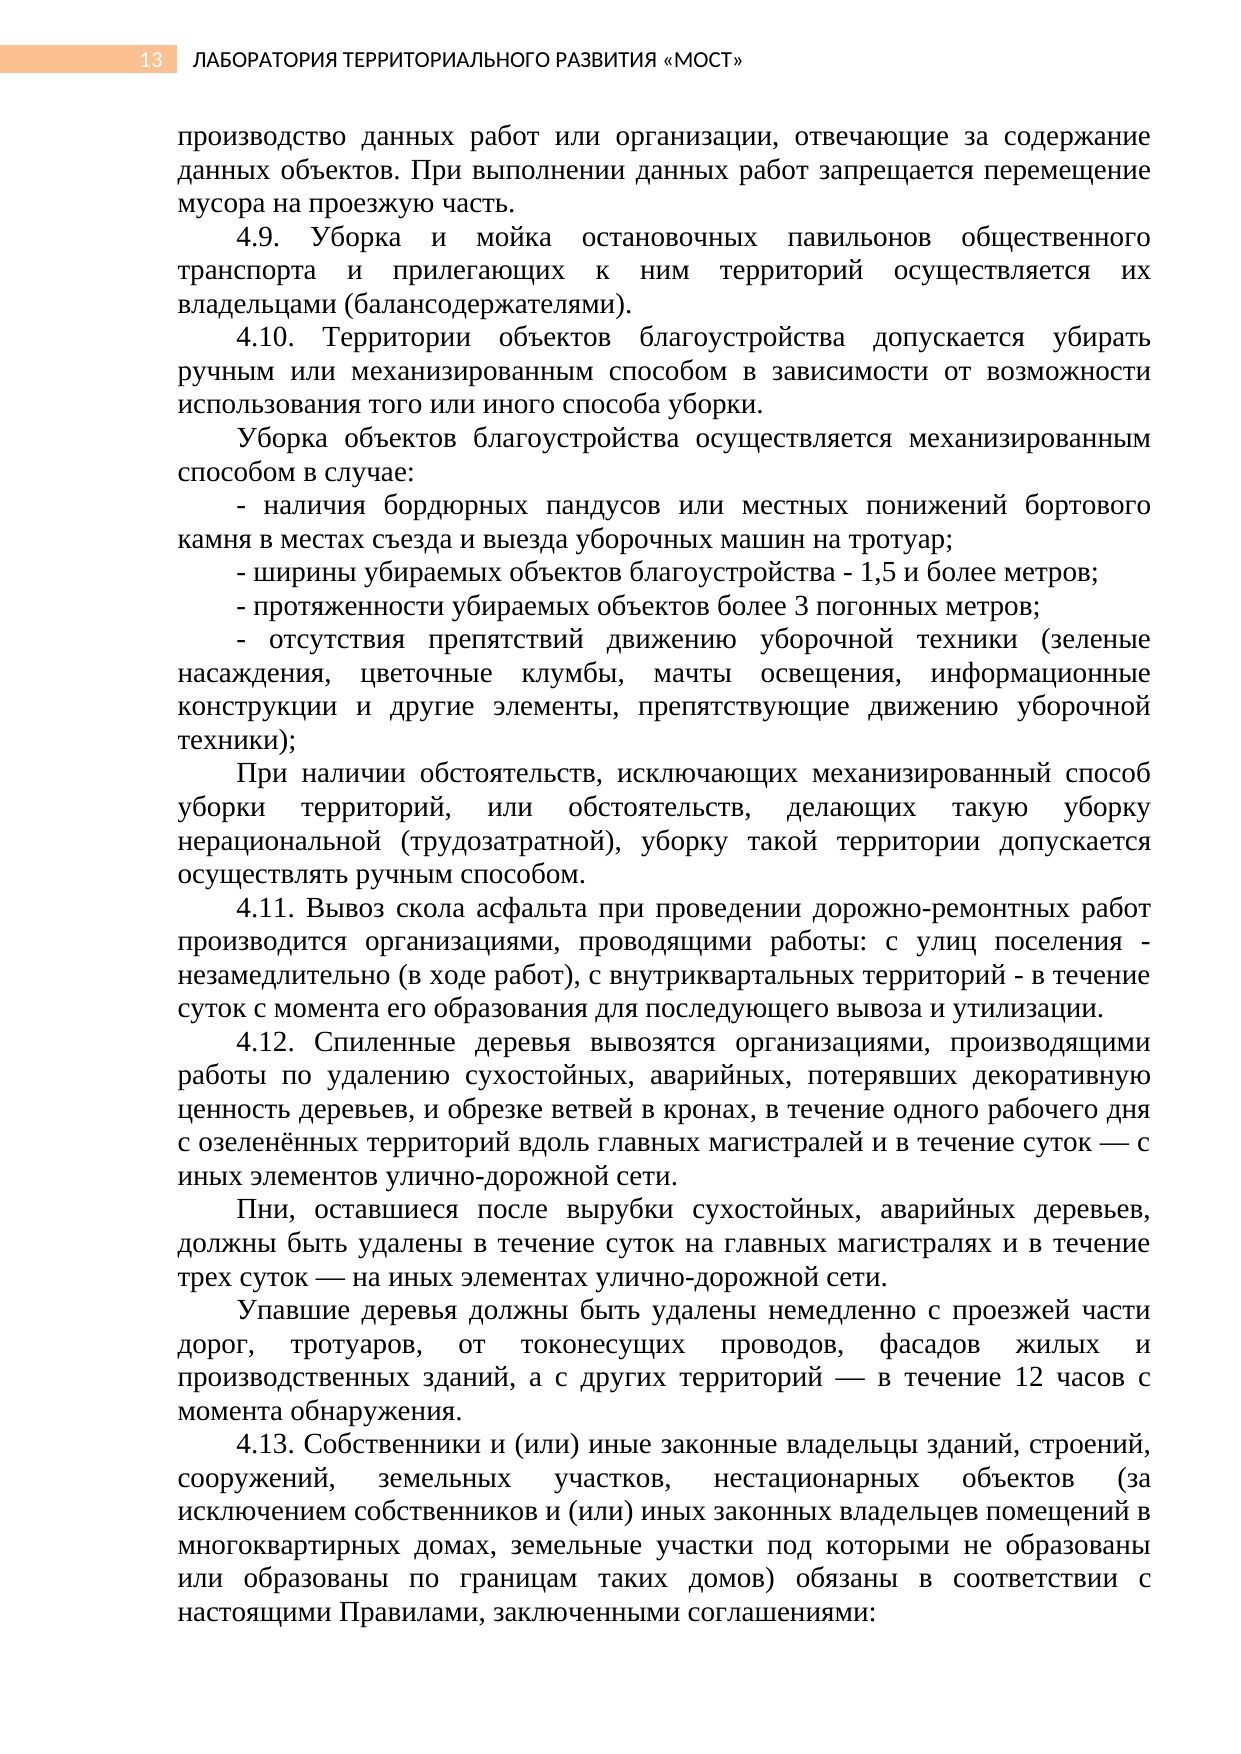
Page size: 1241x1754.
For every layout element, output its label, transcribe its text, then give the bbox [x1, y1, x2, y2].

text 4.10. Территории объектов благоустройства допускается убирать ручным или механизированным способом в зависимости от возможности использования того или иного способа уборки. [177, 319, 1152, 420]
text 4.9. Уборка и мойка остановочных павильонов общественного транспорта и прилегающих к ним территорий осуществляется их владельцами (балансодержателями). [177, 219, 1152, 319]
text Уборка объектов благоустройства осуществляется механизированным способом в случае: [177, 420, 1152, 487]
text 4.12. Спиленные деревья вывозятся организациями, производящими работы по удалению сухостойных, аварийных, потерявших декоративную ценность деревьев, и обрезке ветвей в кронах, в течение одного рабочего дня с озеленённых территорий вдоль главных магистралей и в течение суток — с иных элементов улично-дорожной сети. [177, 1024, 1152, 1192]
text - протяженности убираемых объектов более 3 погонных метров; [177, 588, 1152, 621]
text - наличия бордюрных пандусов или местных понижений бортового камня в местах съезда и выезда уборочных машин на тротуар; [177, 487, 1152, 554]
text Пни, оставшиеся после вырубки сухостойных, аварийных деревьев, должны быть удалены в течение суток на главных магистралях и в течение трех суток — на иных элементах улично-дорожной сети. [177, 1192, 1152, 1292]
text 4.13. Собственники и (или) иные законные владельцы зданий, строений, сооружений, земельных участков, нестационарных объектов (за исключением собственников и (или) иных законных владельцев помещений в многоквартирных домах, земельные участки под которыми не образованы или образованы по границам таких домов) обязаны в соответствии с настоящими Правилами, заключенными соглашениями: [177, 1426, 1152, 1628]
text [177, 118, 1152, 219]
text - ширины убираемых объектов благоустройства - 1,5 и более метров; [177, 554, 1152, 588]
text 4.11. Вывоз скола асфальта при проведении дорожно-ремонтных работ производится организациями, проводящими работы: с улиц поселения - незамедлительно (в ходе работ), с внутриквартальных территорий - в течение суток с момента его образования для последующего вывоза и утилизации. [177, 890, 1152, 1024]
text Упавшие деревья должны быть удалены немедленно с проезжей части дорог, тротуаров, от токонесущих проводов, фасадов жилых и производственных зданий, а с других территорий — в течение 12 часов с момента обнаружения. [177, 1292, 1152, 1426]
text - отсутствия препятствий движению уборочной техники (зеленые насаждения, цветочные клумбы, мачты освещения, информационные конструкции и другие элементы, препятствующие движению уборочной техники); [177, 621, 1152, 756]
text При наличии обстоятельств, исключающих механизированный способ уборки территорий, или обстоятельств, делающих такую уборку нерациональной (трудозатратной), уборку такой территории допускается осуществлять ручным способом. [177, 756, 1152, 890]
